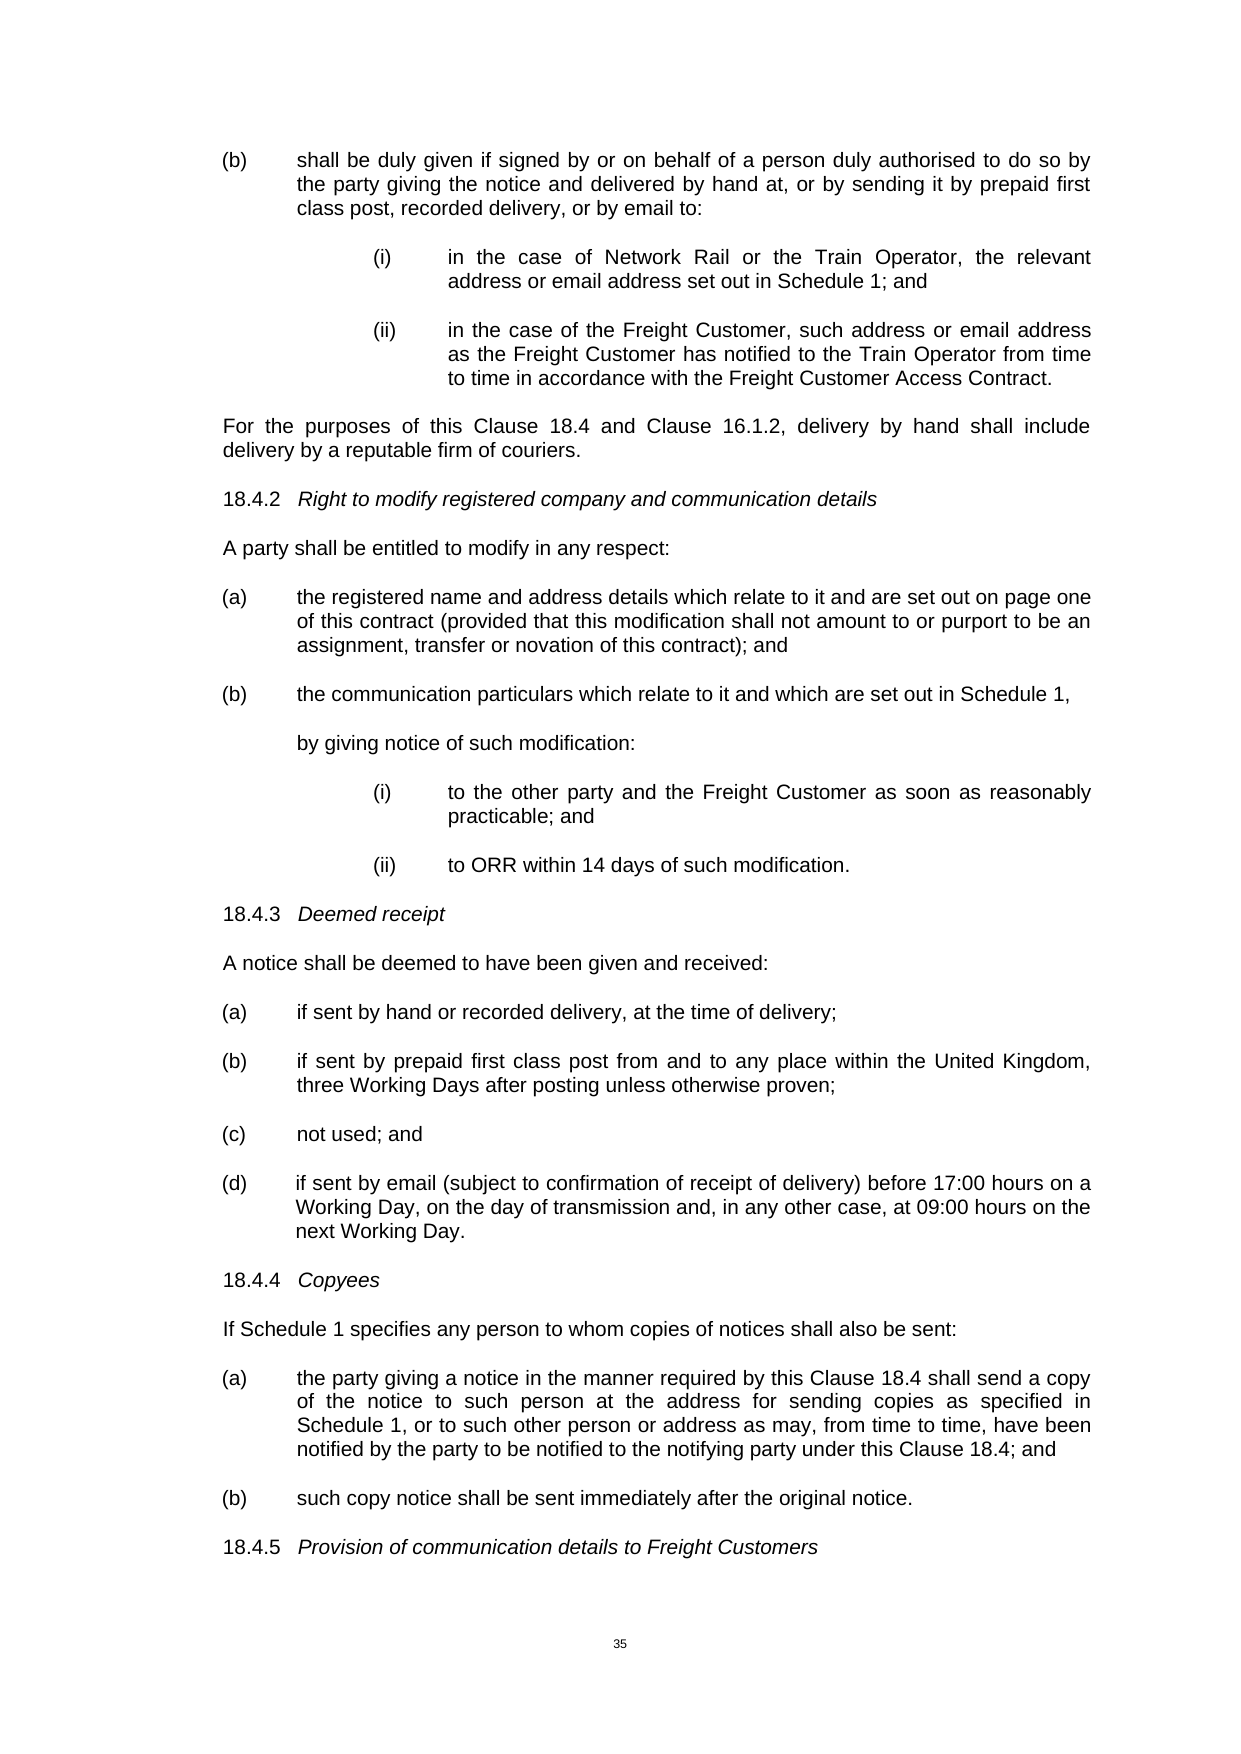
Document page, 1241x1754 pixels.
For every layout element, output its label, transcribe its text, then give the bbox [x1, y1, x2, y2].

subtitle in the case of Network Rail or the Train Operator, the relevant address or email address set out in Schedule 1; and [373, 244, 1092, 292]
subtitle the communication particulars which relate to it and which are set out in Schedule 1, [222, 682, 1092, 706]
subtitle such copy notice shall be sent immediately after the original notice. [222, 1486, 1092, 1510]
subtitle in the case of the Freight Customer, such address or email address as the Freight Customer has notified to the Train Operator from time to time in accordance with the Freight Customer Access Contract. [373, 317, 1092, 389]
subtitle to the other party and the Freight Customer as soon as reasonably practicable; and [373, 780, 1092, 828]
subtitle the registered name and address details which relate to it and are set out on page one of this contract (provided that this modification shall not amount to or purport to be an assignment, transfer or novation of this contract); and [222, 585, 1092, 657]
text If Schedule 1 specifies any person to whom copies of notices shall also be sent: [223, 1316, 1092, 1340]
text For the purposes of this Clause 18.4 and Clause 16.1.2, delivery by hand shall include delivery by a reputable firm of couriers. [223, 414, 1092, 462]
text A party shall be entitled to modify in any respect: [223, 536, 1092, 560]
subtitle to ORR within 14 days of such modification. [373, 853, 1092, 877]
text A notice shall be deemed to have been given and received: [223, 951, 1092, 975]
subtitle if sent by email (subject to confirmation of receipt of delivery) before 17:00 hours on a Working Day, on the day of transmission and, in any other case, at 09:00 hours on the next Working Day. [222, 1171, 1092, 1242]
subtitle if sent by hand or recorded delivery, at the time of delivery; [222, 1000, 1092, 1024]
subtitle if sent by prepaid first class post from and to any place within the United Kingdom, three Working Days after posting unless otherwise proven; [222, 1049, 1092, 1097]
subtitle Deemed receipt [223, 902, 1092, 926]
subtitle Copyees [223, 1267, 1092, 1291]
subtitle the party giving a notice in the manner required by this Clause 18.4 shall send a copy of the notice to such person at the address for sending copies as specified in Schedule 1, or to such other person or address as may, from time to time, have been notified by the party to be notified to the notifying party under this Clause 18.4; and [222, 1365, 1092, 1461]
subtitle not used; and [222, 1122, 1092, 1146]
subtitle by giving notice of such modification: [297, 731, 1092, 755]
subtitle Provision of communication details to Freight Customers [223, 1535, 1092, 1559]
subtitle Right to modify registered company and communication details [223, 487, 1092, 511]
subtitle shall be duly given if signed by or on behalf of a person duly authorised to do so by the party giving the notice and delivered by hand at, or by sending it by prepaid first class post, recorded delivery, or by email to: [222, 148, 1092, 219]
